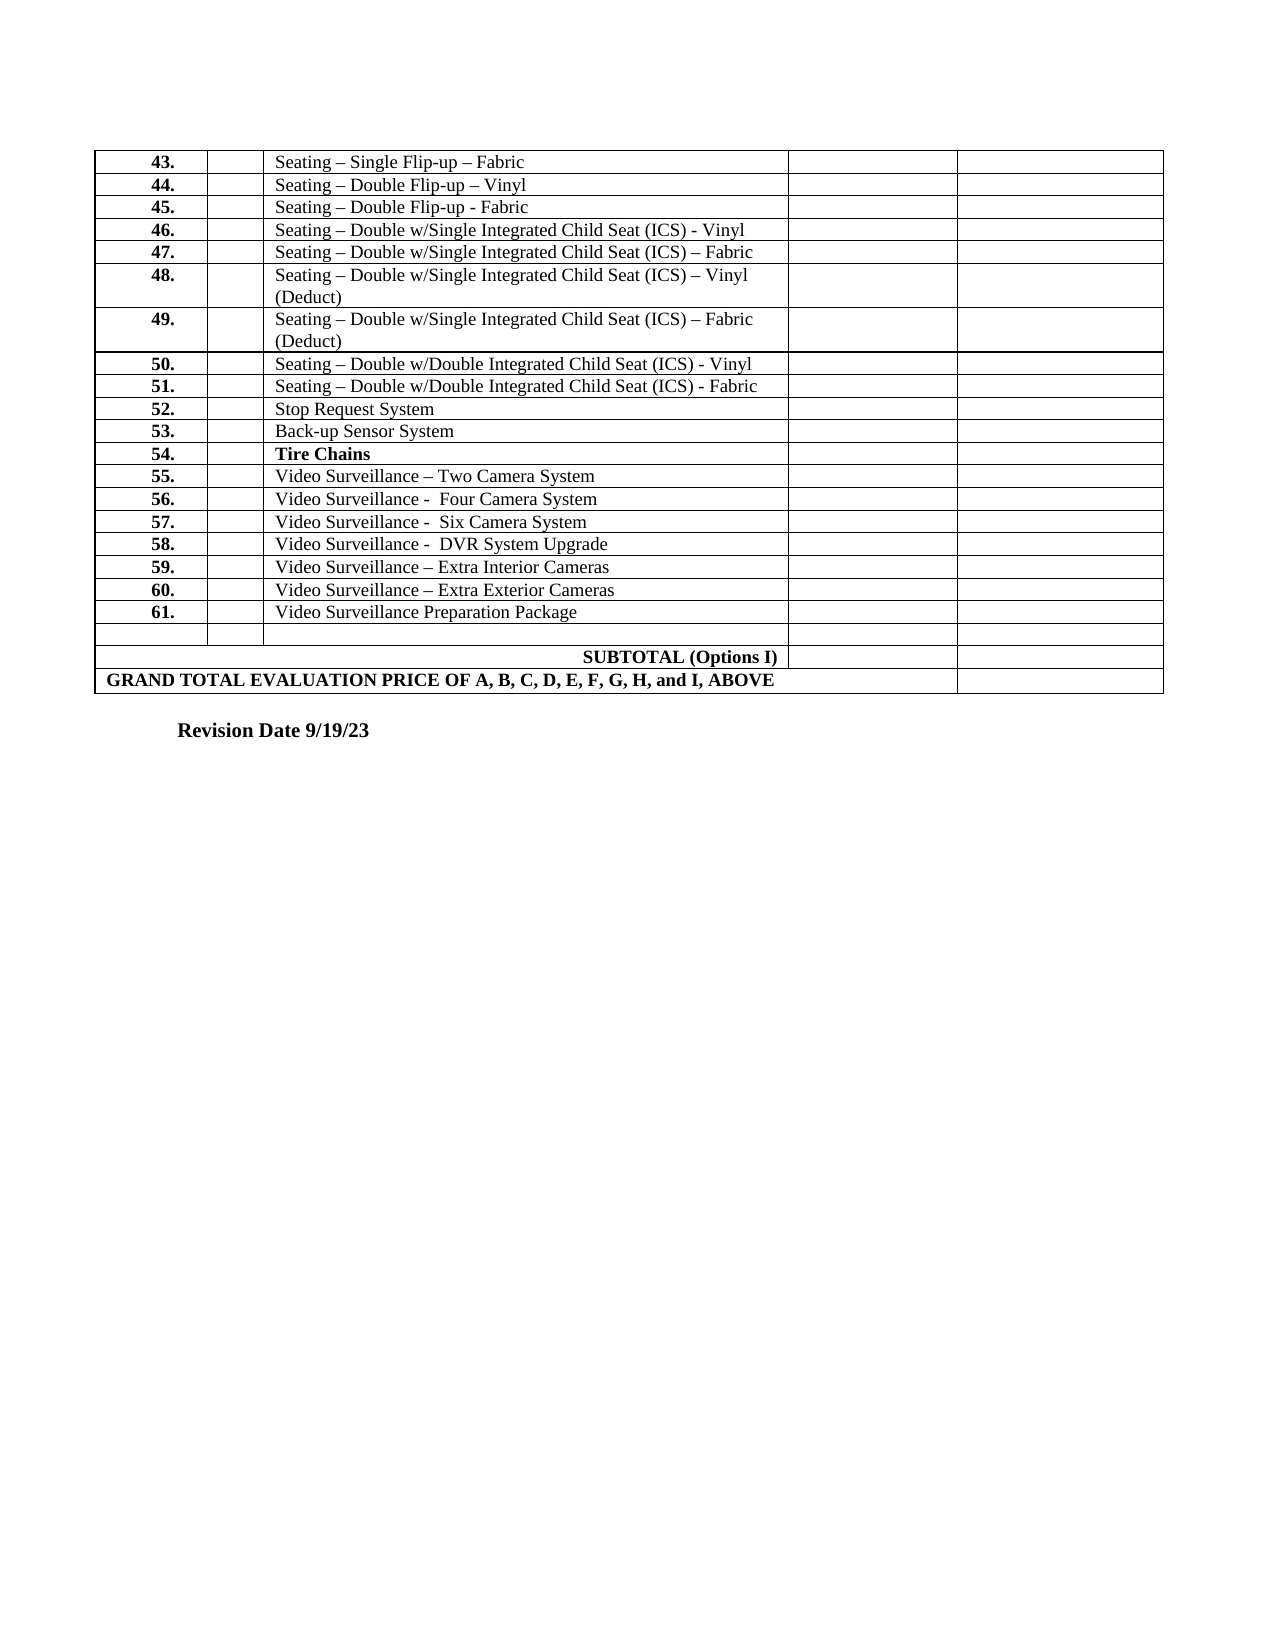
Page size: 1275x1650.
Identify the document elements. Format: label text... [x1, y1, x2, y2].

table_cell [789, 420, 957, 442]
table_cell [789, 264, 957, 307]
table_cell [789, 511, 957, 532]
table_cell Video Surveillance – Extra Interior Cameras [264, 556, 788, 577]
table_cell [958, 465, 1163, 487]
table_cell Seating – Double w/Double Integrated Child Seat (ICS) - Vinyl [264, 353, 788, 374]
table_cell [208, 601, 263, 623]
table_cell [958, 353, 1163, 374]
table_cell Seating – Double w/Single Integrated Child Seat (ICS) – Vinyl (Deduct) [264, 264, 788, 307]
table_cell [958, 398, 1163, 419]
table_cell Tire Chains [264, 443, 788, 464]
table_cell Video Surveillance - Four Camera System [264, 488, 788, 509]
table_cell [96, 398, 207, 419]
table_cell GRAND TOTAL EVALUATION PRICE OF A, B, C, D, E, F, G, H, and I, ABOVE [96, 669, 957, 693]
table_cell Seating – Double Flip-up - Fabric [264, 196, 788, 218]
table_cell [96, 353, 207, 374]
table_cell Back-up Sensor System [264, 420, 788, 442]
table_cell [958, 241, 1163, 263]
table_cell [208, 398, 263, 419]
table_cell [789, 353, 957, 374]
table_cell [96, 264, 207, 307]
table_cell [208, 196, 263, 218]
table_cell [208, 174, 263, 195]
table_cell [96, 375, 207, 397]
table_cell Seating – Double w/Single Integrated Child Seat (ICS) – Fabric (Deduct) [264, 308, 788, 351]
table_cell [96, 196, 207, 218]
table_cell [96, 443, 207, 464]
table_cell [208, 241, 263, 263]
table_cell [789, 196, 957, 218]
table_cell [96, 488, 207, 509]
table_cell [96, 601, 207, 623]
table_cell [789, 579, 957, 600]
table_cell [958, 151, 1163, 173]
table_cell [96, 308, 207, 351]
table_cell [789, 375, 957, 397]
table_cell [208, 308, 263, 351]
table_cell [789, 556, 957, 577]
table_cell [96, 174, 207, 195]
table_cell Seating – Double Flip-up – Vinyl [264, 174, 788, 195]
table_cell [208, 420, 263, 442]
table_cell [264, 624, 788, 645]
table_cell [789, 174, 957, 195]
table_cell [789, 219, 957, 240]
table_cell [208, 511, 263, 532]
table_cell [958, 488, 1163, 509]
table_cell [958, 308, 1163, 351]
table_cell Seating – Double w/Double Integrated Child Seat (ICS) - Fabric [264, 375, 788, 397]
table_cell [958, 533, 1163, 555]
table_cell [208, 579, 263, 600]
table_cell [208, 151, 263, 173]
text Revision Date 9/19/23 [177, 718, 1098, 742]
table_cell [789, 443, 957, 464]
table_cell [789, 151, 957, 173]
table_cell [789, 624, 957, 645]
table_cell [96, 556, 207, 577]
table_cell Seating – Single Flip-up – Fabric [264, 151, 788, 173]
table_cell [958, 601, 1163, 623]
table_cell [96, 241, 207, 263]
table_cell [96, 624, 207, 645]
table_cell [958, 375, 1163, 397]
table_cell [208, 533, 263, 555]
table_cell [208, 556, 263, 577]
table_cell [96, 533, 207, 555]
table_cell [208, 219, 263, 240]
table_cell [958, 420, 1163, 442]
table_cell [96, 151, 207, 173]
table_cell [958, 624, 1163, 645]
table_cell [958, 174, 1163, 195]
table_cell [789, 488, 957, 509]
table_cell [208, 353, 263, 374]
table_cell [958, 264, 1163, 307]
table_cell [958, 646, 1163, 668]
table_cell [958, 511, 1163, 532]
table_cell [96, 465, 207, 487]
table_cell [96, 511, 207, 532]
table_cell [208, 443, 263, 464]
table_cell [789, 308, 957, 351]
table_cell [96, 420, 207, 442]
table_cell Video Surveillance – Extra Exterior Cameras [264, 579, 788, 600]
table_cell [96, 219, 207, 240]
table_cell [96, 579, 207, 600]
table_cell Video Surveillance - Six Camera System [264, 511, 788, 532]
table_cell [789, 241, 957, 263]
table_cell [789, 646, 957, 668]
table_cell [958, 669, 1163, 693]
table_cell Stop Request System [264, 398, 788, 419]
table_cell [958, 579, 1163, 600]
table_cell Seating – Double w/Single Integrated Child Seat (ICS) – Fabric [264, 241, 788, 263]
table_cell [789, 601, 957, 623]
table_cell [208, 488, 263, 509]
table_cell [208, 624, 263, 645]
table_cell [208, 375, 263, 397]
table_cell [208, 465, 263, 487]
table_cell Video Surveillance - DVR System Upgrade [264, 533, 788, 555]
table_cell Video Surveillance – Two Camera System [264, 465, 788, 487]
table_cell [958, 556, 1163, 577]
table_cell SUBTOTAL (Options I) [96, 646, 788, 668]
table_cell [789, 465, 957, 487]
table_cell [958, 443, 1163, 464]
table_cell [789, 533, 957, 555]
table_cell [208, 264, 263, 307]
table_cell Seating – Double w/Single Integrated Child Seat (ICS) - Vinyl [264, 219, 788, 240]
table_cell Video Surveillance Preparation Package [264, 601, 788, 623]
table_cell [958, 219, 1163, 240]
table_cell [958, 196, 1163, 218]
table_cell [789, 398, 957, 419]
